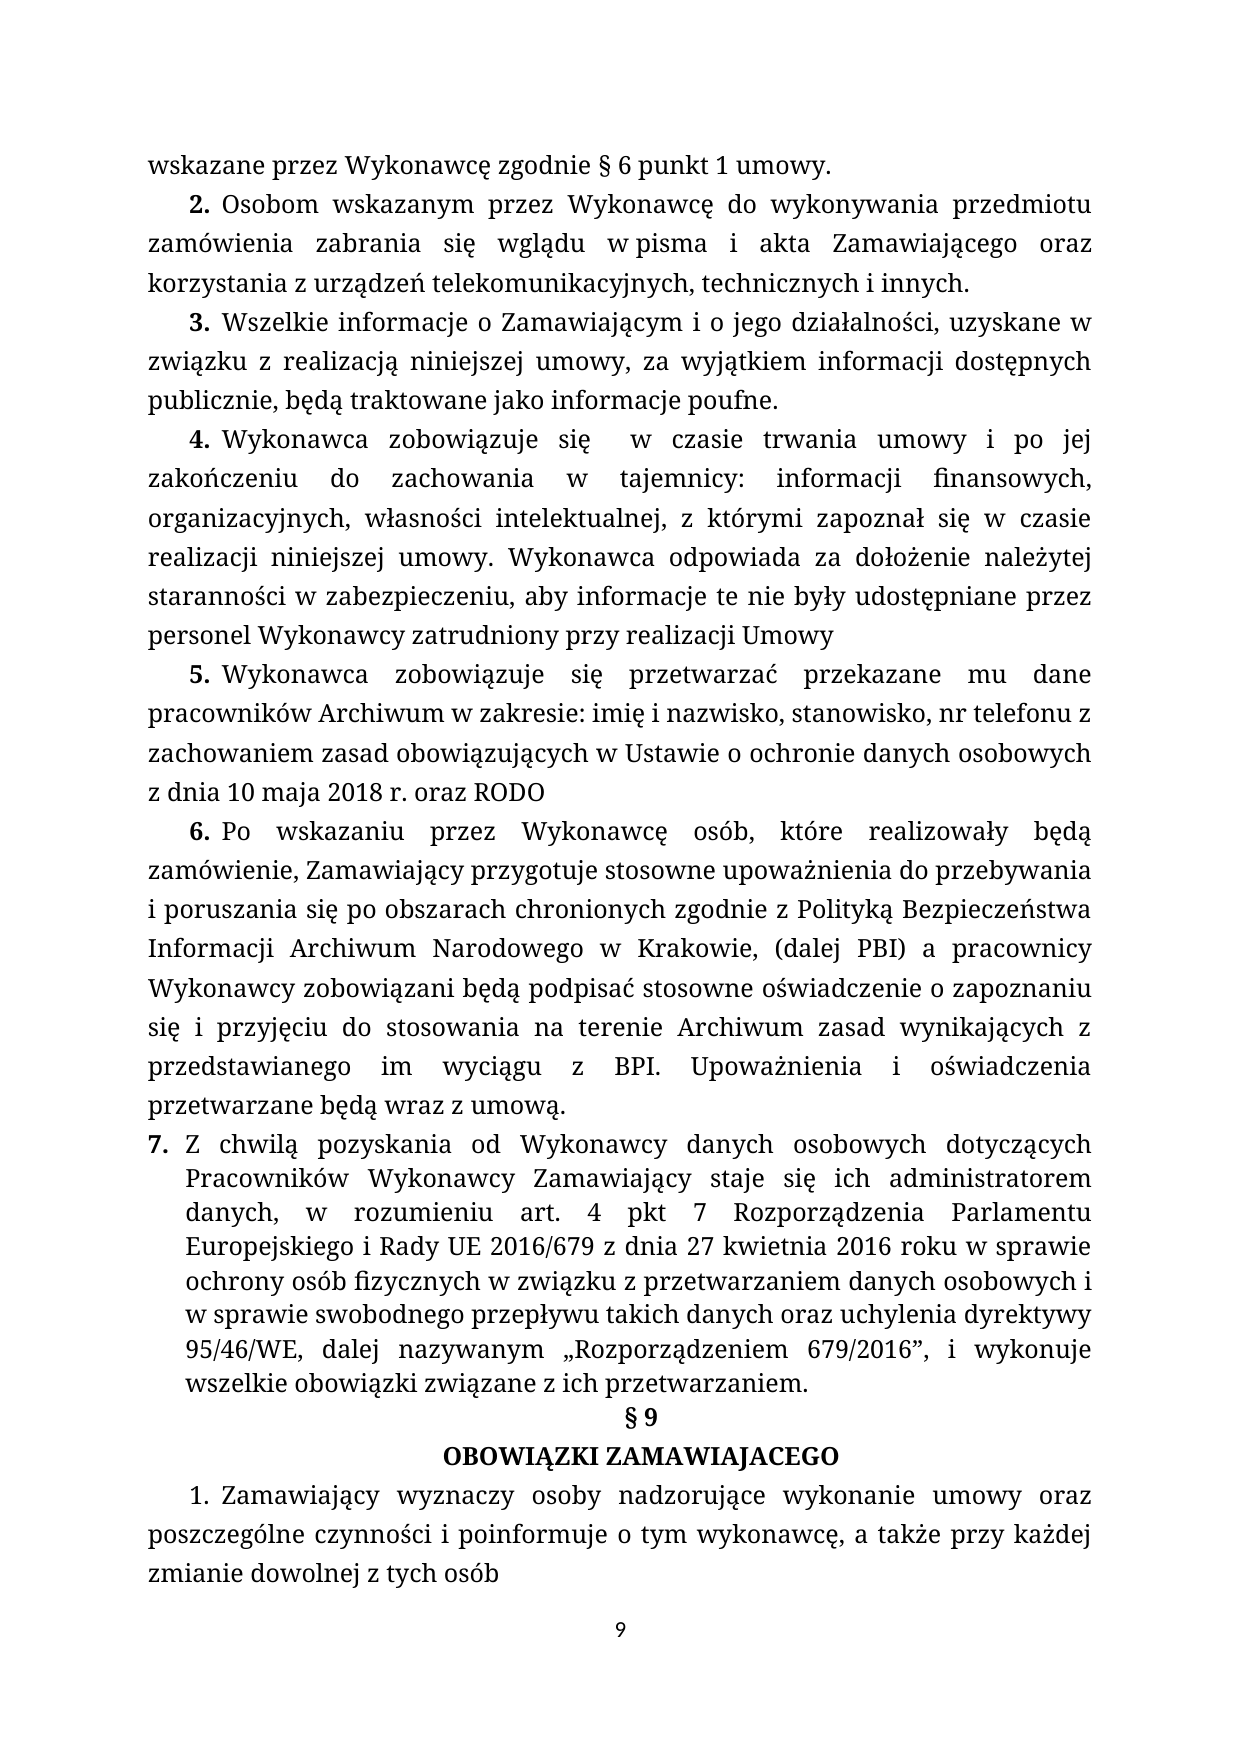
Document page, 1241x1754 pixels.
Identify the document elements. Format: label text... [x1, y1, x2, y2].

list Wszelkie informacje o Zamawiającym i o jego działalności, uzyskane w związku z realizacją niniejszej umowy, za wyjątkiem informacji dostępnych publicznie, będą traktowane jako informacje poufne. [148, 304, 1093, 417]
list Wykonawca zobowiązuje się w czasie trwania umowy i po jej zakończeniu do zachowania w tajemnicy: informacji finansowych, organizacyjnych, własności intelektualnej, z którymi zapoznał się w czasie realizacji niniejszej umowy. Wykonawca odpowiada za dołożenie należytej staranności w zabezpieczeniu, aby informacje te nie były udostępniane przez personel Wykonawcy zatrudniony przy realizacji Umowy [148, 422, 1093, 652]
list Osobom wskazanym przez Wykonawcę do wykonywania przedmiotu zamówienia zabrania się wglądu w pisma i akta Zamawiającego oraz korzystania z urządzeń telekomunikacyjnych, technicznych i innych. [148, 187, 1093, 299]
text § 9 [148, 1399, 1093, 1433]
list Z chwilą pozyskania od Wykonawcy danych osobowych dotyczących Pracowników Wykonawcy Zamawiający staje się ich administratorem danych, w rozumieniu art. 4 pkt 7 Rozporządzenia Parlamentu Europejskiego i Rady UE 2016/679 z dnia 27 kwietnia 2016 roku w sprawie ochrony osób fizycznych w związku z przetwarzaniem danych osobowych i w sprawie swobodnego przepływu takich danych oraz uchylenia dyrektywy 95/46/WE, dalej nazywanym „Rozporządzeniem 679/2016”, i wykonuje wszelkie obowiązki związane z ich przetwarzaniem. [148, 1127, 1093, 1399]
list Zamawiający wyznaczy osoby nadzorujące wykonanie umowy oraz poszczególne czynności i poinformuje o tym wykonawcę, a także przy każdej zmianie dowolnej z tych osób [148, 1478, 1093, 1590]
text OBOWIĄZKI ZAMAWIAJACEGO [148, 1438, 1093, 1473]
list Po wskazaniu przez Wykonawcę osób, które realizowały będą zamówienie, Zamawiający przygotuje stosowne upoważnienia do przebywania i poruszania się po obszarach chronionych zgodnie z Polityką Bezpieczeństwa Informacji Archiwum Narodowego w Krakowie, (dalej PBI) a pracownicy Wykonawcy zobowiązani będą podpisać stosowne oświadczenie o zapoznaniu się i przyjęciu do stosowania na terenie Archiwum zasad wynikających z przedstawianego im wyciągu z BPI. Upoważnienia i oświadczenia przetwarzane będą wraz z umową. [148, 813, 1093, 1122]
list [148, 148, 1093, 182]
list Wykonawca zobowiązuje się przetwarzać przekazane mu dane pracowników Archiwum w zakresie: imię i nazwisko, stanowisko, nr telefonu z zachowaniem zasad obowiązujących w Ustawie o ochronie danych osobowych z dnia 10 maja 2018 r. oraz RODO [148, 657, 1093, 808]
